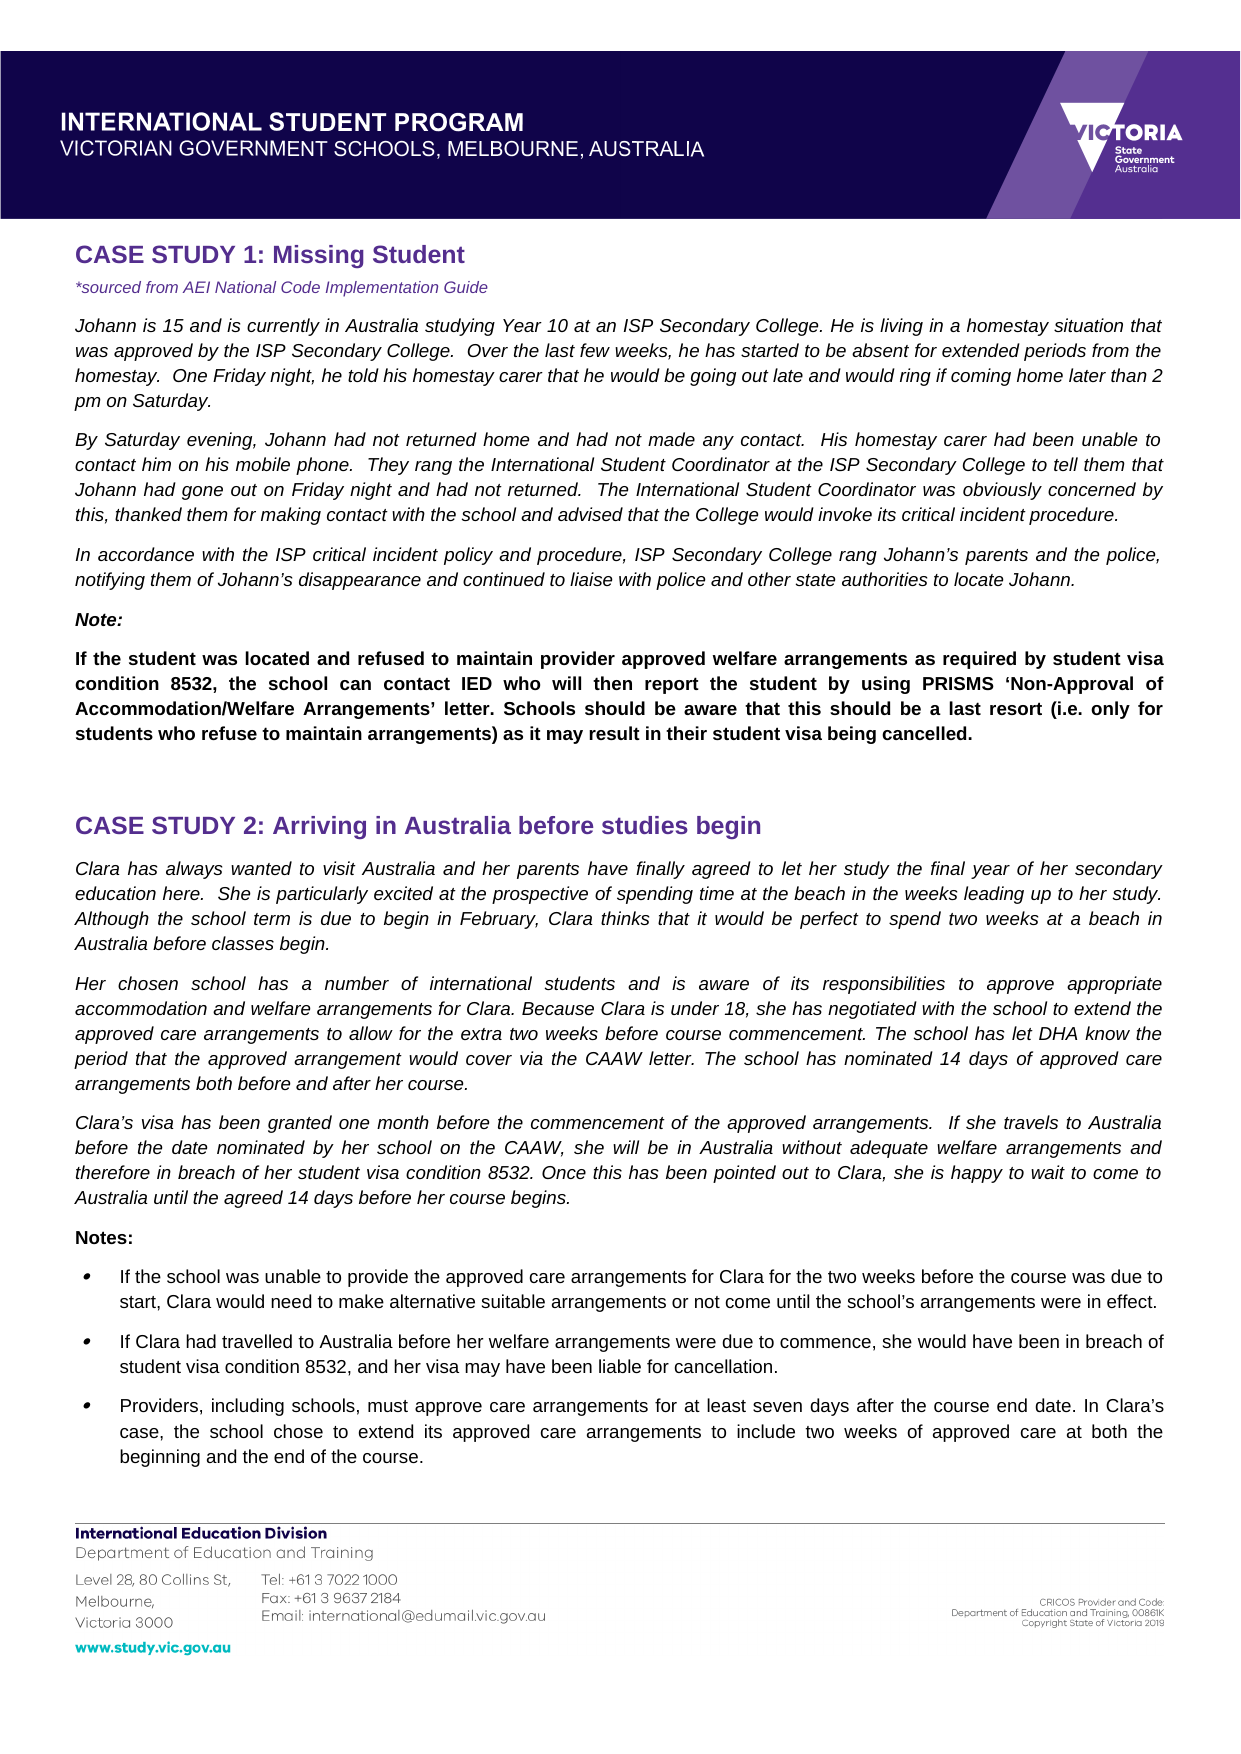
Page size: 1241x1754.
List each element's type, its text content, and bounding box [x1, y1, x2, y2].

list If the school was unable to provide the approved care arrangements for Clara for the two weeks before the course was due to start, Clara would need to make alternative suitable arrangements or not come until the school’s arrangements were in effect. [82, 1263, 1165, 1313]
text Note: [75, 605, 1165, 630]
text Clara has always wanted to visit Australia and her parents have finally agreed to let her study the final year of her secondary education here. She is particularly excited at the prospective of spending time at the beach in the weeks leading up to her study. Although the school term is due to begin in February, Clara thinks that it would be perfect to spend two weeks at a beach in Australia before classes begin. [75, 854, 1165, 954]
text Notes: [75, 1223, 1165, 1248]
list If Clara had travelled to Australia before her welfare arrangements were due to commence, she would have been in breach of student visa condition 8532, and her visa may have been liable for cancellation. [82, 1327, 1165, 1377]
text By Saturday evening, Johann had not returned home and had not made any contact. His homestay carer had been unable to contact him on his mobile phone. They rang the International Student Coordinator at the ISP Secondary College to tell them that Johann had gone out on Friday night and had not returned. The International Student Coordinator was obviously concerned by this, thanked them for making contact with the school and advised that the College would invoke its critical incident procedure. [75, 426, 1165, 526]
text Johann is 15 and is currently in Australia studying Year 10 at an ISP Secondary College. He is living in a homestay situation that was approved by the ISP Secondary College. Over the last few weeks, he has started to be absent for extended periods from the homestay. One Friday night, he told his homestay carer that he would be going out late and would ring if coming home later than 2 pm on Saturday. [75, 311, 1165, 411]
subtitle *sourced from AEI National Code Implementation Guide [75, 277, 1165, 297]
text Clara’s visa has been granted one month before the commencement of the approved arrangements. If she travels to Australia before the date nominated by her school on the CAAW, she will be in Australia without adequate welfare arrangements and therefore in breach of her student visa condition 8532. Once this has been pointed out to Clara, she is happy to wait to come to Australia until the agreed 14 days before her course begins. [75, 1109, 1165, 1209]
picture [0, 51, 1241, 219]
list Providers, including schools, must approve care arrangements for at least seven days after the course end date. In Clara’s case, the school chose to extend its approved care arrangements to include two weeks of approved care at both the beginning and the end of the course. [82, 1392, 1165, 1467]
subtitle CASE STUDY 1: Missing Student [75, 234, 1165, 269]
text In accordance with the ISP critical incident policy and procedure, ISP Secondary College rang Johann’s parents and the police, notifying them of Johann’s disappearance and continued to liaise with police and other state authorities to locate Johann. [75, 540, 1165, 590]
text If the student was located and refused to maintain provider approved welfare arrangements as required by student visa condition 8532, the school can contact IED who will then report the student by using PRISMS ‘Non-Approval of Accommodation/Welfare Arrangements’ letter. Schools should be aware that this should be a last resort (i.e. only for students who refuse to maintain arrangements) as it may result in their student visa being cancelled. [75, 644, 1165, 744]
text Her chosen school has a number of international students and is aware of its responsibilities to approve appropriate accommodation and welfare arrangements for Clara. Because Clara is under 18, she has negotiated with the school to extend the approved care arrangements to allow for the extra two weeks before course commencement. The school has let DHA know the period that the approved arrangement would cover via the CAAW letter. The school has nominated 14 days of approved care arrangements both before and after her course. [75, 969, 1165, 1094]
subtitle CASE STUDY 2: Arriving in Australia before studies begin [75, 805, 1165, 840]
picture [75, 1525, 1164, 1656]
